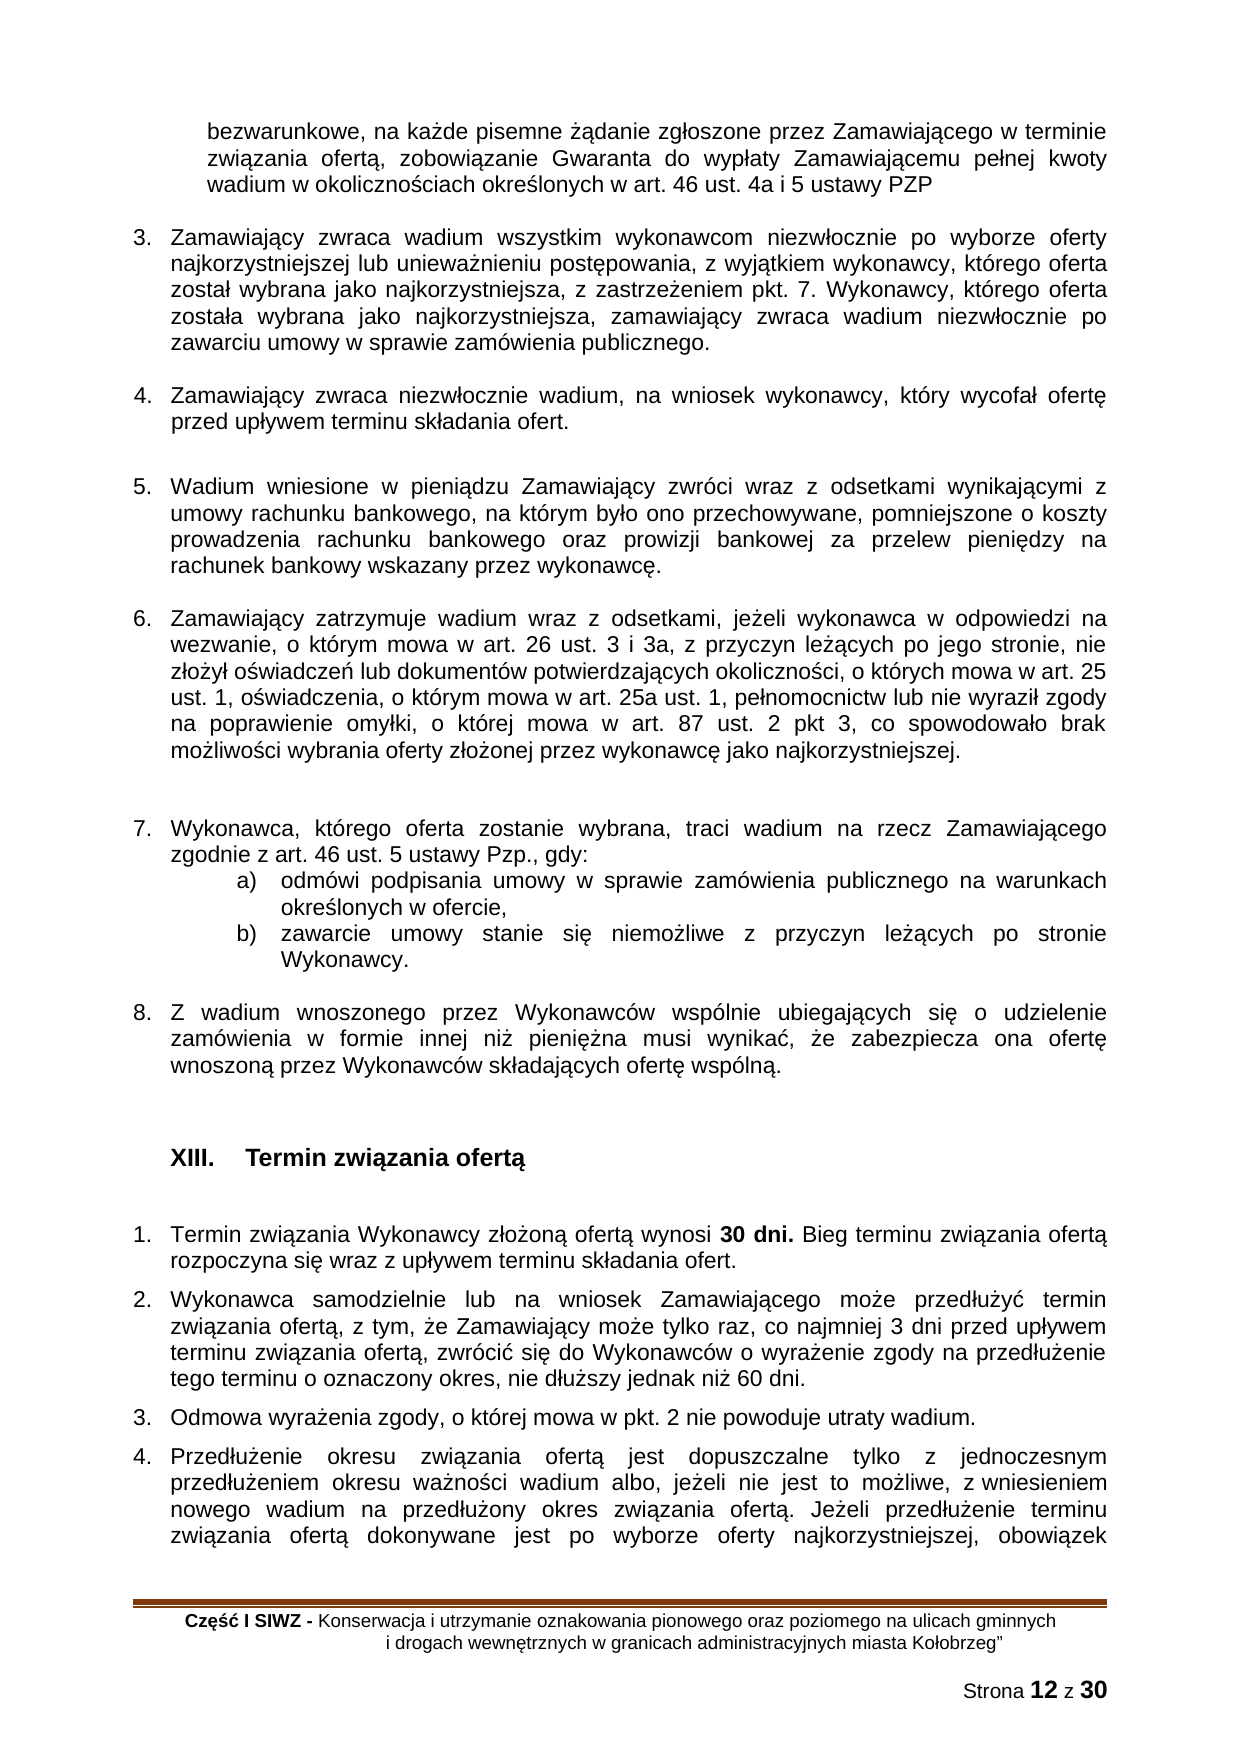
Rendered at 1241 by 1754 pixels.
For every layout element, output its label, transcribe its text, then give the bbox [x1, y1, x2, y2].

list odmówi podpisania umowy w sprawie zamówienia publicznego na warunkach określonych w ofercie, [236, 867, 1107, 920]
list Wykonawca samodzielnie lub na wniosek Zamawiającego może przedłużyć termin związania ofertą, z tym, że Zamawiający może tylko raz, co najmniej 3 dni przed upływem terminu związania ofertą, zwrócić się do Wykonawców o wyrażenie zgody na przedłużenie tego terminu o oznaczony okres, nie dłuższy jednak niż 60 dni. [133, 1286, 1107, 1392]
list Z wadium wnoszonego przez Wykonawców wspólnie ubiegających się o udzielenie zamówienia w formie innej niż pieniężna musi wynikać, że zabezpiecza ona ofertę wnoszoną przez Wykonawców składających ofertę wspólną. [133, 999, 1107, 1078]
list zawarcie umowy stanie się niemożliwe z przyczyn leżących po stronie Wykonawcy. [236, 920, 1107, 973]
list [177, 118, 1107, 197]
subtitle Termin związania ofertą [170, 1143, 1107, 1172]
list Zamawiający zwraca niezwłocznie wadium, na wniosek wykonawcy, który wycofał ofertę przed upływem terminu składania ofert. [133, 382, 1107, 434]
list Termin związania Wykonawcy złożoną ofertą wynosi 30 dni. Bieg terminu związania ofertą rozpoczyna się wraz z upływem terminu składania ofert. [133, 1221, 1107, 1274]
list Wykonawca, którego oferta zostanie wybrana, traci wadium na rzecz Zamawiającego zgodnie z art. 46 ust. 5 ustawy Pzp., gdy: [133, 814, 1107, 867]
list Wadium wniesione w pieniądzu Zamawiający zwróci wraz z odsetkami wynikającymi z umowy rachunku bankowego, na którym było ono przechowywane, pomniejszone o koszty prowadzenia rachunku bankowego oraz prowizji bankowej za przelew pieniędzy na rachunek bankowy wskazany przez wykonawcę. [133, 473, 1107, 579]
list Zamawiający zwraca wadium wszystkim wykonawcom niezwłocznie po wyborze oferty najkorzystniejszej lub unieważnieniu postępowania, z wyjątkiem wykonawcy, którego oferta został wybrana jako najkorzystniejsza, z zastrzeżeniem pkt. 7. Wykonawcy, którego oferta została wybrana jako najkorzystniejsza, zamawiający zwraca wadium niezwłocznie po zawarciu umowy w sprawie zamówienia publicznego. [133, 223, 1107, 355]
list Odmowa wyrażenia zgody, o której mowa w pkt. 2 nie powoduje utraty wadium. [133, 1404, 1107, 1431]
list Zamawiający zatrzymuje wadium wraz z odsetkami, jeżeli wykonawca w odpowiedzi na wezwanie, o którym mowa w art. 26 ust. 3 i 3a, z przyczyn leżących po jego stronie, nie złożył oświadczeń lub dokumentów potwierdzających okoliczności, o których mowa w art. 25 ust. 1, oświadczenia, o którym mowa w art. 25a ust. 1, pełnomocnictw lub nie wyraził zgody na poprawienie omyłki, o której mowa w art. 87 ust. 2 pkt 3, co spowodowało brak możliwości wybrania oferty złożonej przez wykonawcę jako najkorzystniejszej. [133, 605, 1107, 763]
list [133, 1443, 1107, 1548]
